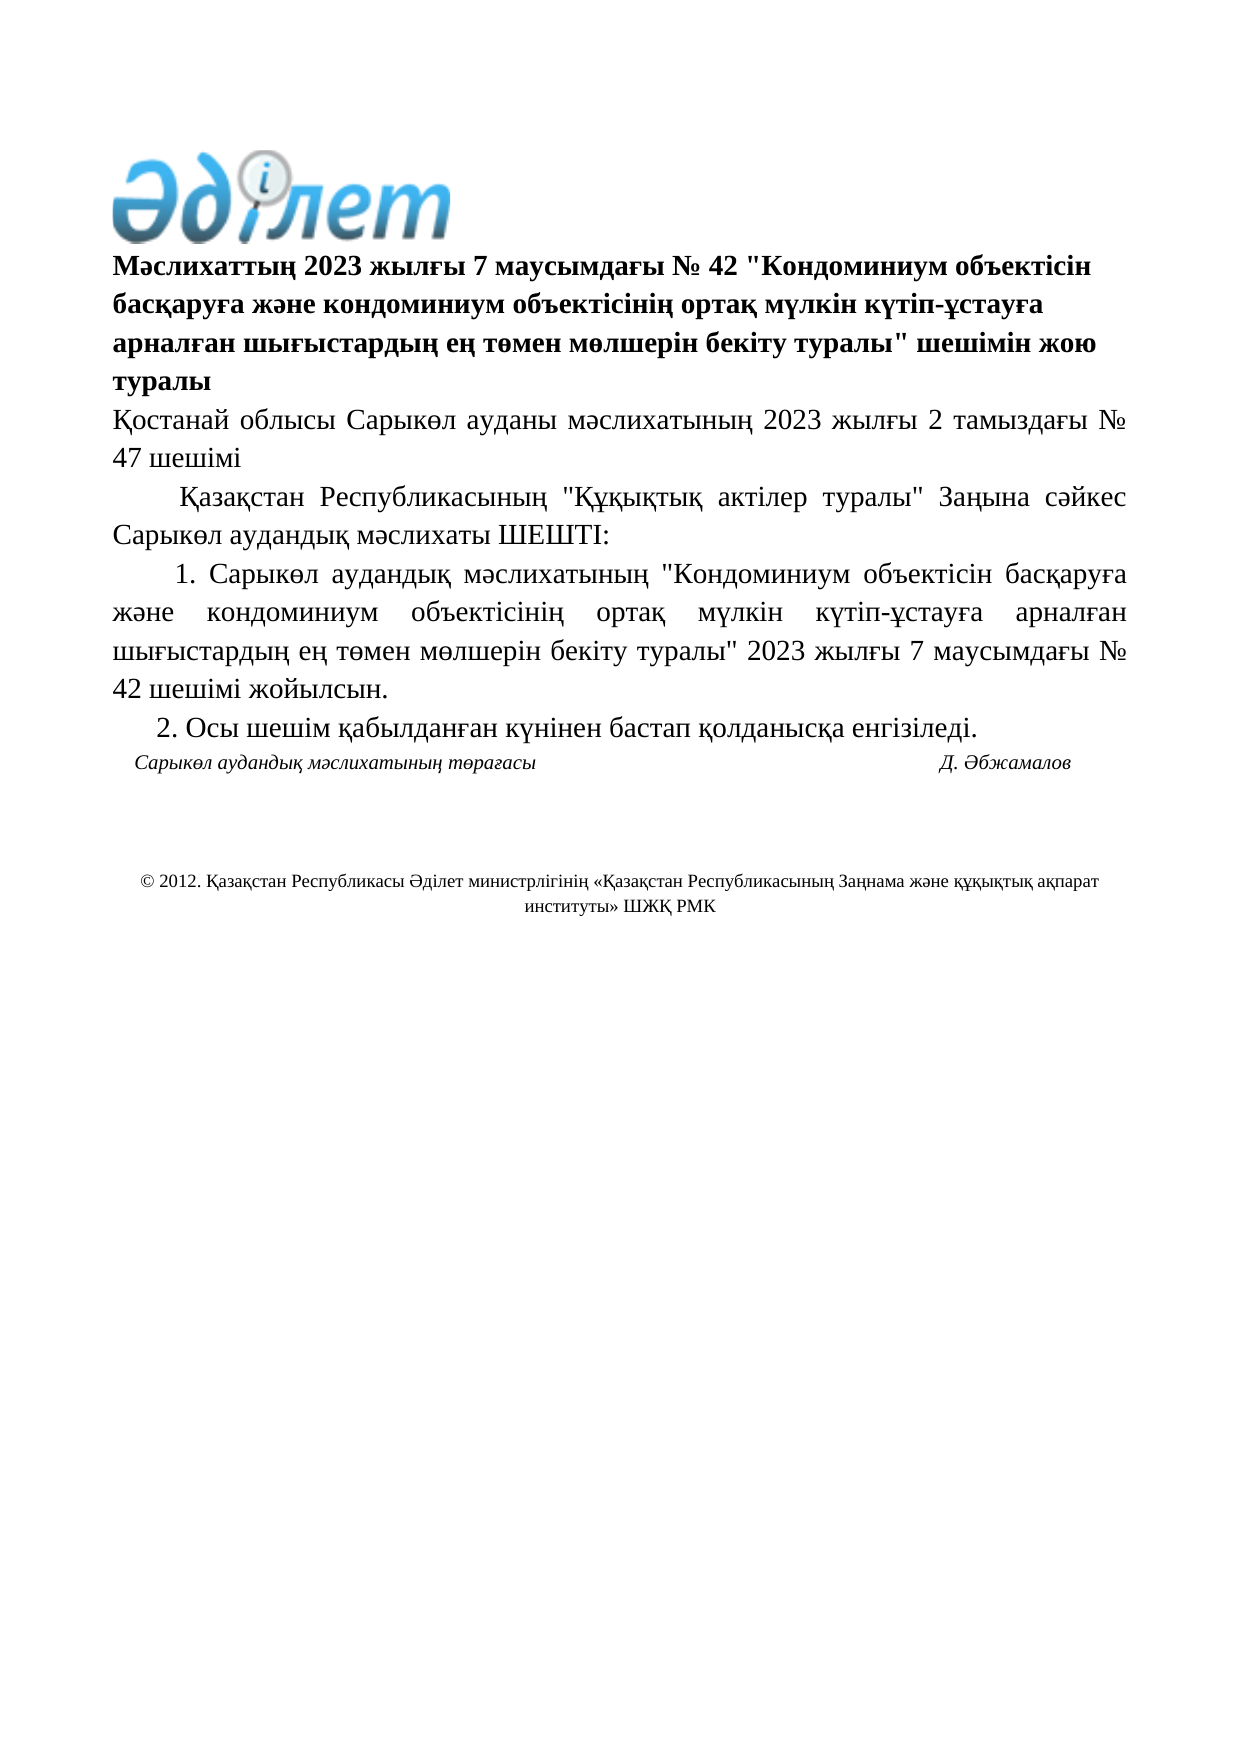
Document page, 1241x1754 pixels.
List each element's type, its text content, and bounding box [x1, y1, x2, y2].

text Қостанай облысы Сарыкөл ауданы мәслихатының 2023 жылғы 2 тамыздағы № 47 шешімі [112, 402, 1128, 474]
picture [112, 150, 451, 244]
text © 2012. Қазақстан Республикасы Әділет министрлігінің «Қазақстан Республикасының Заңнама және құқықтық ақпарат институты» ШЖҚ РМК [112, 870, 1128, 917]
text Қазақстан Республикасының "Құқықтық актілер туралы" Заңына сәйкес Сарыкөл аудандық мәслихаты ШЕШТІ: [112, 479, 1128, 551]
table_header Д. Әбжамалов [939, 749, 1240, 780]
text 1. Сарыкөл аудандық мәслихатының "Кондоминиум объектісін басқаруға және кондоминиум объектісінің ортақ мүлкін күтіп-ұстауға арналған шығыстардың ең төмен мөлшерін бекіту туралы" 2023 жылғы 7 маусымдағы № 42 шешімі жойылсын. [112, 556, 1128, 705]
text 2. Осы шешім қабылданған күнінен бастап қолданысқа енгізіледі. [112, 710, 1128, 744]
table_header Сарыкөл аудандық мәслихатының төрағасы [101, 749, 939, 780]
text Мәслихаттың 2023 жылғы 7 маусымдағы № 42 "Кондоминиум объектісін басқаруға және кондоминиум объектісінің ортақ мүлкін күтіп-ұстауға арналған шығыстардың ең төмен мөлшерін бекіту туралы" шешімін жою туралы [112, 248, 1128, 397]
